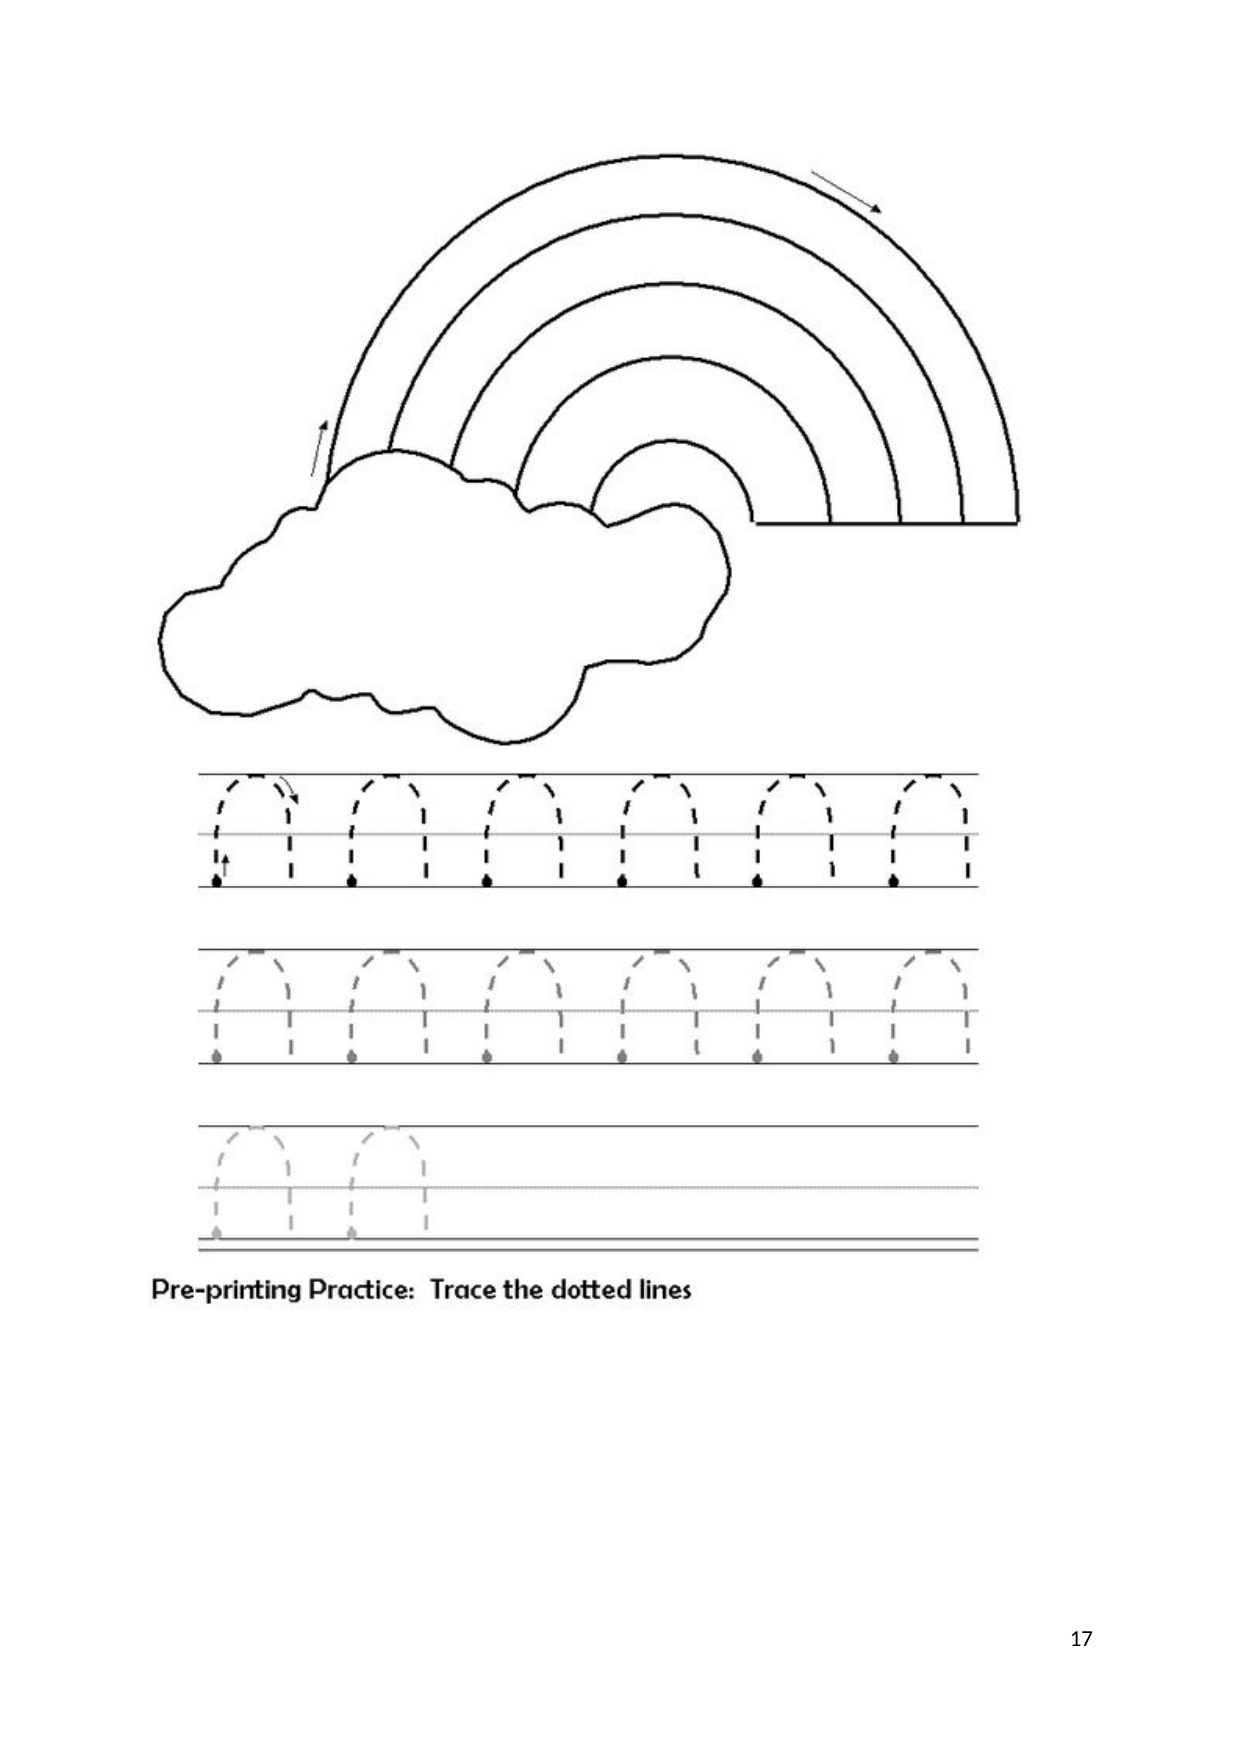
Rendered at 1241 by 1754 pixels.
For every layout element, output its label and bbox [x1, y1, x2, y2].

picture [147, 147, 1029, 1321]
